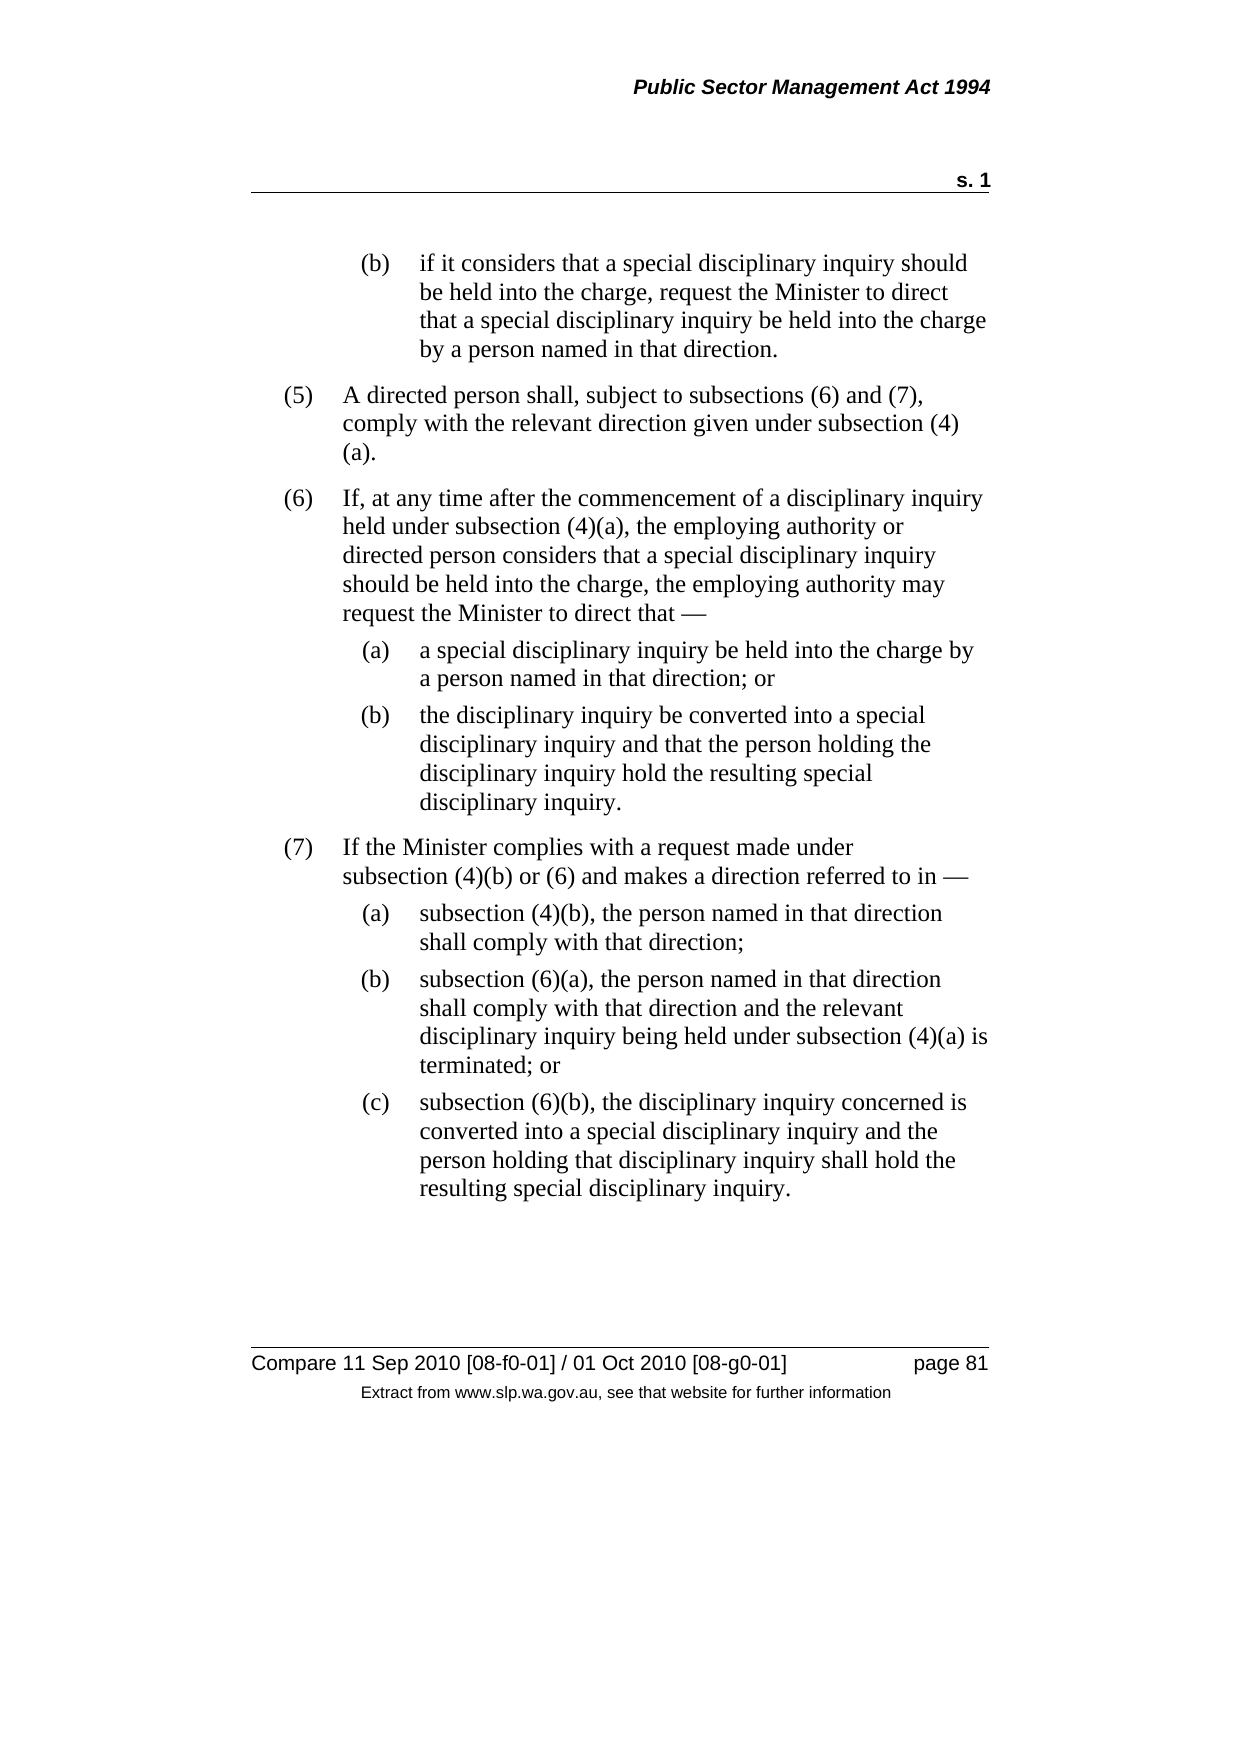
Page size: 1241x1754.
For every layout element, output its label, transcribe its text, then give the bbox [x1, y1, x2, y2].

text (5) A directed person shall, subject to subsections (6) and (7), comply with the relevant direction given under subsection (4)(a). [251, 380, 989, 466]
text (c) subsection (6)(b), the disciplinary inquiry concerned is converted into a special disciplinary inquiry and the person holding that disciplinary inquiry shall hold the resulting special disciplinary inquiry. [251, 1087, 989, 1202]
text (6) If, at any time after the commencement of a disciplinary inquiry held under subsection (4)(a), the employing authority or directed person considers that a special disciplinary inquiry should be held into the charge, the employing authority may request the Minister to direct that — [251, 483, 989, 626]
text (b) subsection (6)(a), the person named in that direction shall comply with that direction and the relevant disciplinary inquiry being held under subsection (4)(a) is terminated; or [251, 964, 989, 1079]
text (b) the disciplinary inquiry be converted into a special disciplinary inquiry and that the person holding the disciplinary inquiry hold the resulting special disciplinary inquiry. [251, 701, 989, 816]
text (a) subsection (4)(b), the person named in that direction shall comply with that direction; [251, 898, 989, 956]
text (b) if it considers that a special disciplinary inquiry should be held into the charge, request the Minister to direct that a special disciplinary inquiry be held into the charge by a person named in that direction. [251, 248, 989, 363]
text (a) a special disciplinary inquiry be held into the charge by a person named in that direction; or [251, 635, 989, 692]
text (7) If the Minister complies with a request made under subsection (4)(b) or (6) and makes a direction referred to in — [251, 832, 989, 890]
